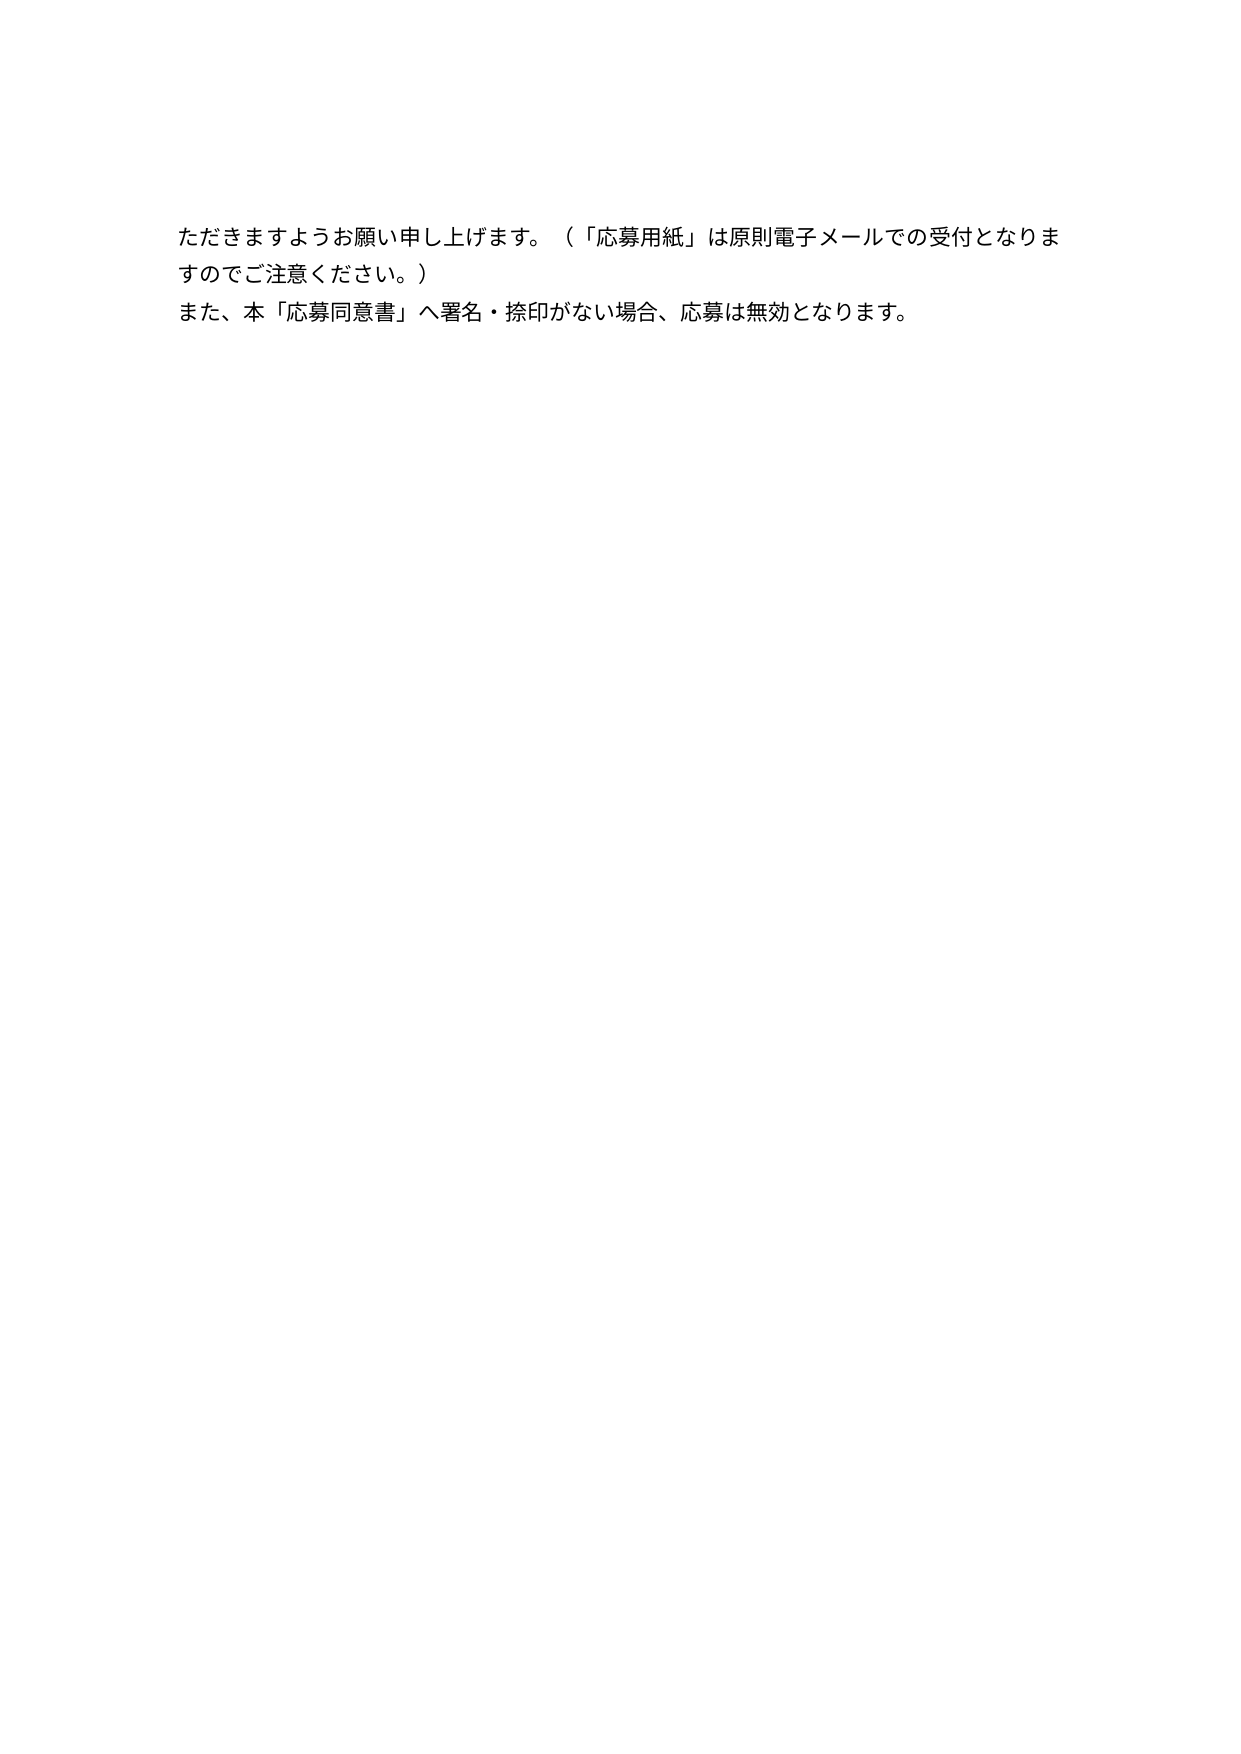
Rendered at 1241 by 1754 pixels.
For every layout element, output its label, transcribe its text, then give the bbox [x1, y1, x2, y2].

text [177, 217, 1063, 292]
text また、本「応募同意書」へ署名・捺印がない場合、応募は無効となります。 [177, 292, 1063, 329]
